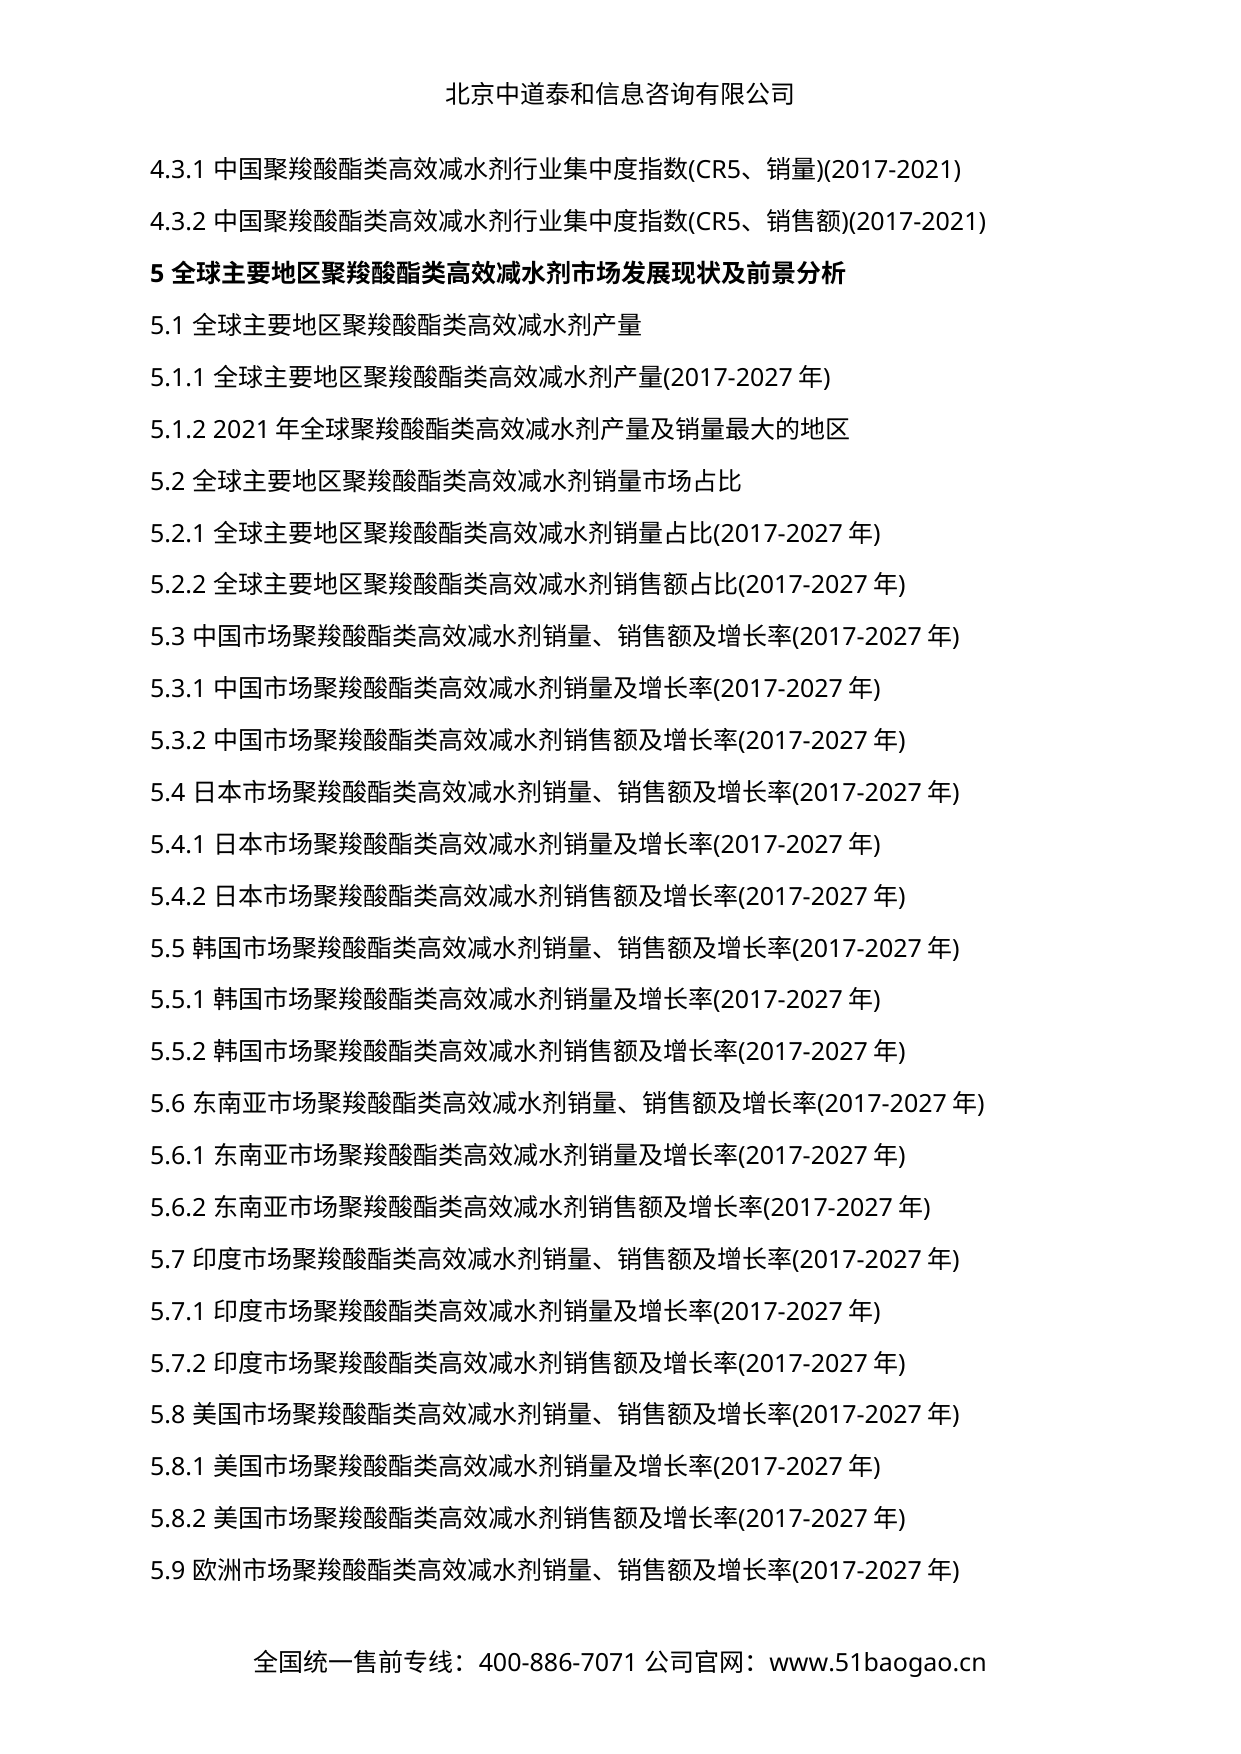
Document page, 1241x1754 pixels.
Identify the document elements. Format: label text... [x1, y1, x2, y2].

text 5.5.2 韩国市场聚羧酸酯类高效减水剂销售额及增长率(2017-2027年) [150, 1032, 1090, 1068]
text 5.6.2 东南亚市场聚羧酸酯类高效减水剂销售额及增长率(2017-2027年) [150, 1187, 1090, 1224]
text 5.2.2 全球主要地区聚羧酸酯类高效减水剂销售额占比(2017-2027年) [150, 565, 1090, 601]
text 5.1.1 全球主要地区聚羧酸酯类高效减水剂产量(2017-2027年) [150, 357, 1090, 394]
text 5.2.1 全球主要地区聚羧酸酯类高效减水剂销量占比(2017-2027年) [150, 513, 1090, 549]
text 4.3.2 中国聚羧酸酯类高效减水剂行业集中度指数(CR5、销售额)(2017-2021) [150, 202, 1090, 238]
text 5.8 美国市场聚羧酸酯类高效减水剂销量、销售额及增长率(2017-2027年) [150, 1395, 1090, 1431]
text 5.9 欧洲市场聚羧酸酯类高效减水剂销量、销售额及增长率(2017-2027年) [150, 1551, 1090, 1587]
text 4.3.1 中国聚羧酸酯类高效减水剂行业集中度指数(CR5、销量)(2017-2021) [150, 150, 1090, 186]
text 5.3 中国市场聚羧酸酯类高效减水剂销量、销售额及增长率(2017-2027年) [150, 617, 1090, 653]
text 5.2 全球主要地区聚羧酸酯类高效减水剂销量市场占比 [150, 461, 1090, 497]
text 5.3.2 中国市场聚羧酸酯类高效减水剂销售额及增长率(2017-2027年) [150, 721, 1090, 757]
text 5.7.1 印度市场聚羧酸酯类高效减水剂销量及增长率(2017-2027年) [150, 1291, 1090, 1327]
text 5.5 韩国市场聚羧酸酯类高效减水剂销量、销售额及增长率(2017-2027年) [150, 928, 1090, 964]
text 5.8.2 美国市场聚羧酸酯类高效减水剂销售额及增长率(2017-2027年) [150, 1499, 1090, 1535]
text 5.6 东南亚市场聚羧酸酯类高效减水剂销量、销售额及增长率(2017-2027年) [150, 1084, 1090, 1120]
text 5.7 印度市场聚羧酸酯类高效减水剂销量、销售额及增长率(2017-2027年) [150, 1239, 1090, 1276]
text 5.4 日本市场聚羧酸酯类高效减水剂销量、销售额及增长率(2017-2027年) [150, 772, 1090, 809]
text 5.8.1 美国市场聚羧酸酯类高效减水剂销量及增长率(2017-2027年) [150, 1447, 1090, 1483]
text 5.4.2 日本市场聚羧酸酯类高效减水剂销售额及增长率(2017-2027年) [150, 876, 1090, 912]
text 5.1 全球主要地区聚羧酸酯类高效减水剂产量 [150, 306, 1090, 342]
text 5 全球主要地区聚羧酸酯类高效减水剂市场发展现状及前景分析 [150, 254, 1090, 290]
text 5.1.2 2021年全球聚羧酸酯类高效减水剂产量及销量最大的地区 [150, 409, 1090, 446]
text 5.4.1 日本市场聚羧酸酯类高效减水剂销量及增长率(2017-2027年) [150, 824, 1090, 861]
text 5.3.1 中国市场聚羧酸酯类高效减水剂销量及增长率(2017-2027年) [150, 669, 1090, 705]
text 5.5.1 韩国市场聚羧酸酯类高效减水剂销量及增长率(2017-2027年) [150, 980, 1090, 1016]
text 5.7.2 印度市场聚羧酸酯类高效减水剂销售额及增长率(2017-2027年) [150, 1343, 1090, 1379]
text 5.6.1 东南亚市场聚羧酸酯类高效减水剂销量及增长率(2017-2027年) [150, 1136, 1090, 1172]
